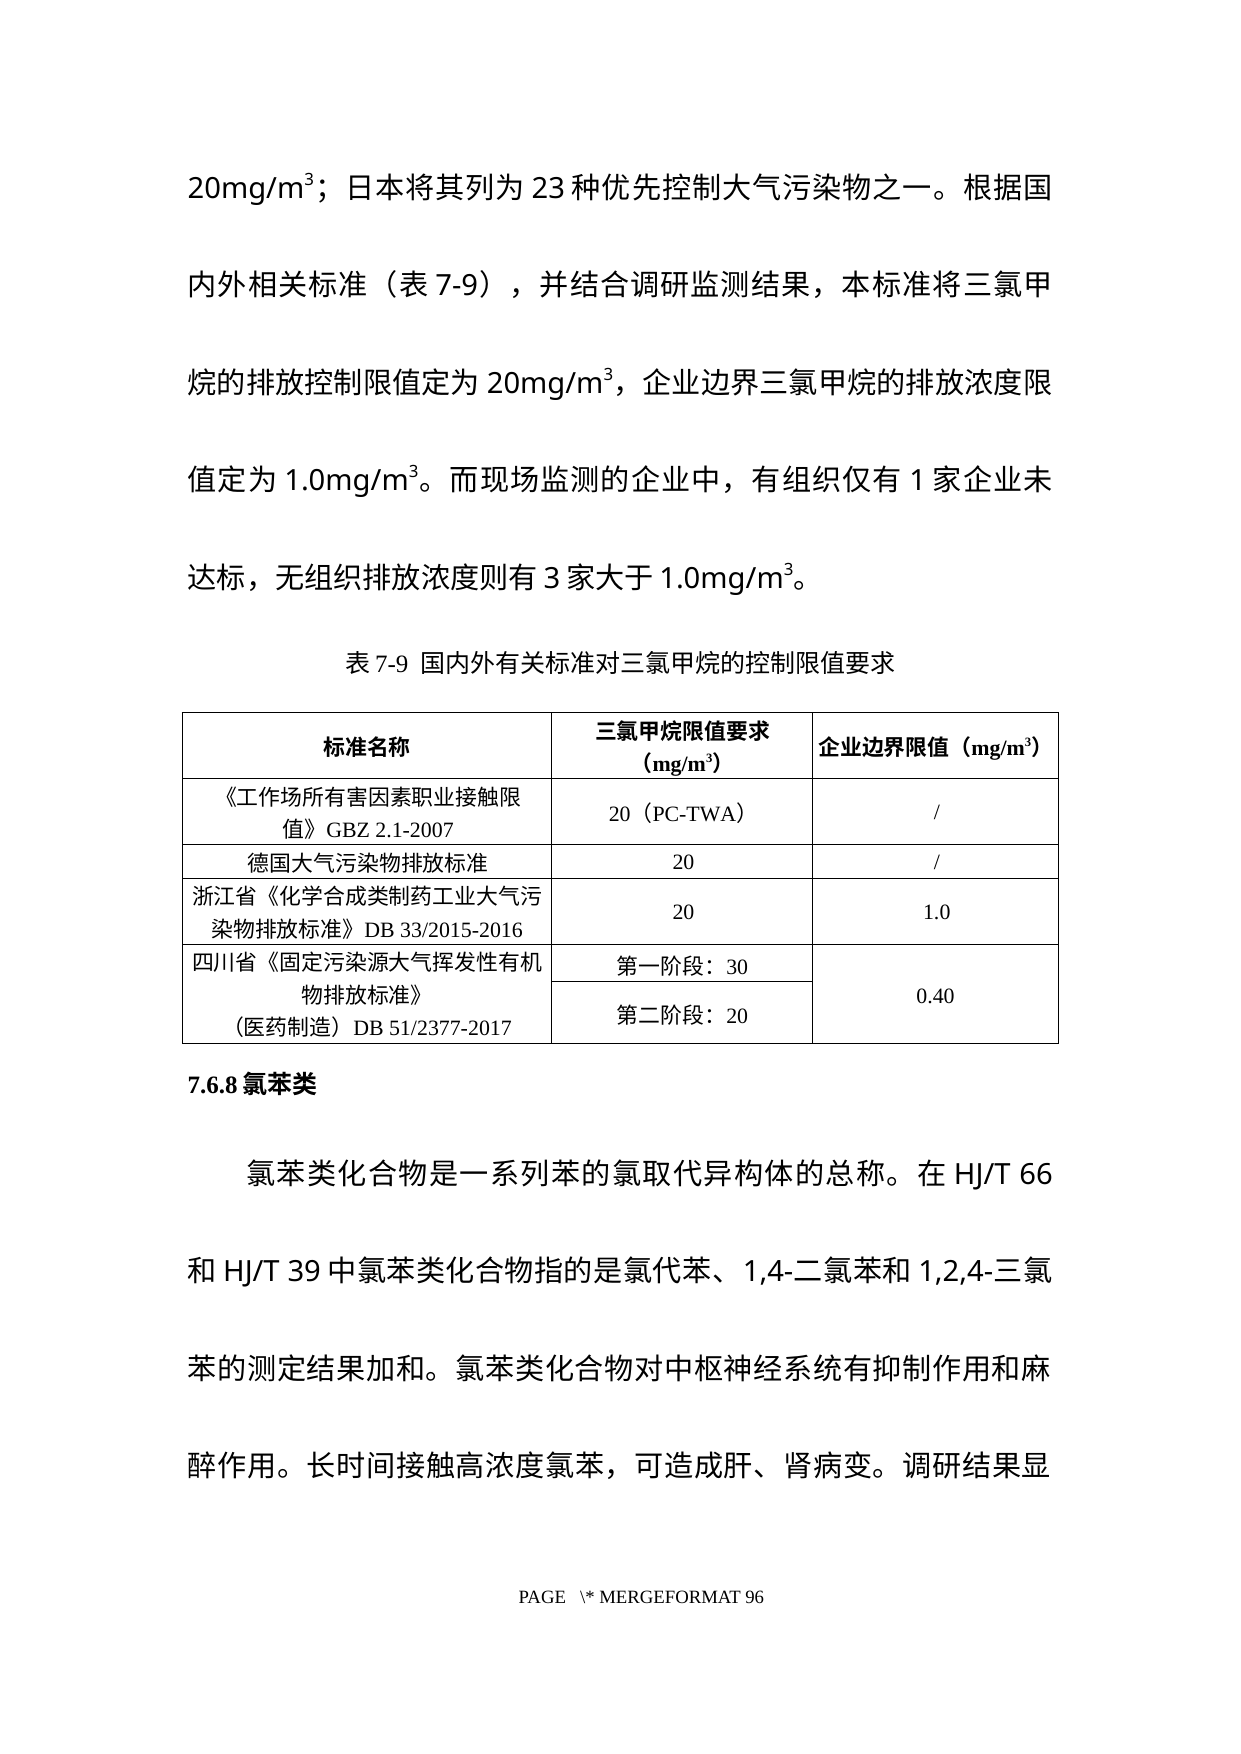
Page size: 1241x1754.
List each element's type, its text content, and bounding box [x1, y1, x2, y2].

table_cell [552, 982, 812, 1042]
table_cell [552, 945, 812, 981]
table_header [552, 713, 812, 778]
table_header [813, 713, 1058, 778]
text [187, 1139, 1053, 1497]
subtitle 7.6.8氯苯类 [187, 1050, 1053, 1115]
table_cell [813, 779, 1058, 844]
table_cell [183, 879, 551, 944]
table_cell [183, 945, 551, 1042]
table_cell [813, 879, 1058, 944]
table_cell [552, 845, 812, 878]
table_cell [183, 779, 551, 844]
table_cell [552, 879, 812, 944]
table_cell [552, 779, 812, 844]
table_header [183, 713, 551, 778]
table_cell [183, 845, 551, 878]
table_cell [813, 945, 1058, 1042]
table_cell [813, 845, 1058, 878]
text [187, 153, 1053, 608]
text 表7-9 国内外有关标准对三氯甲烷的控制限值要求 [187, 629, 1053, 694]
